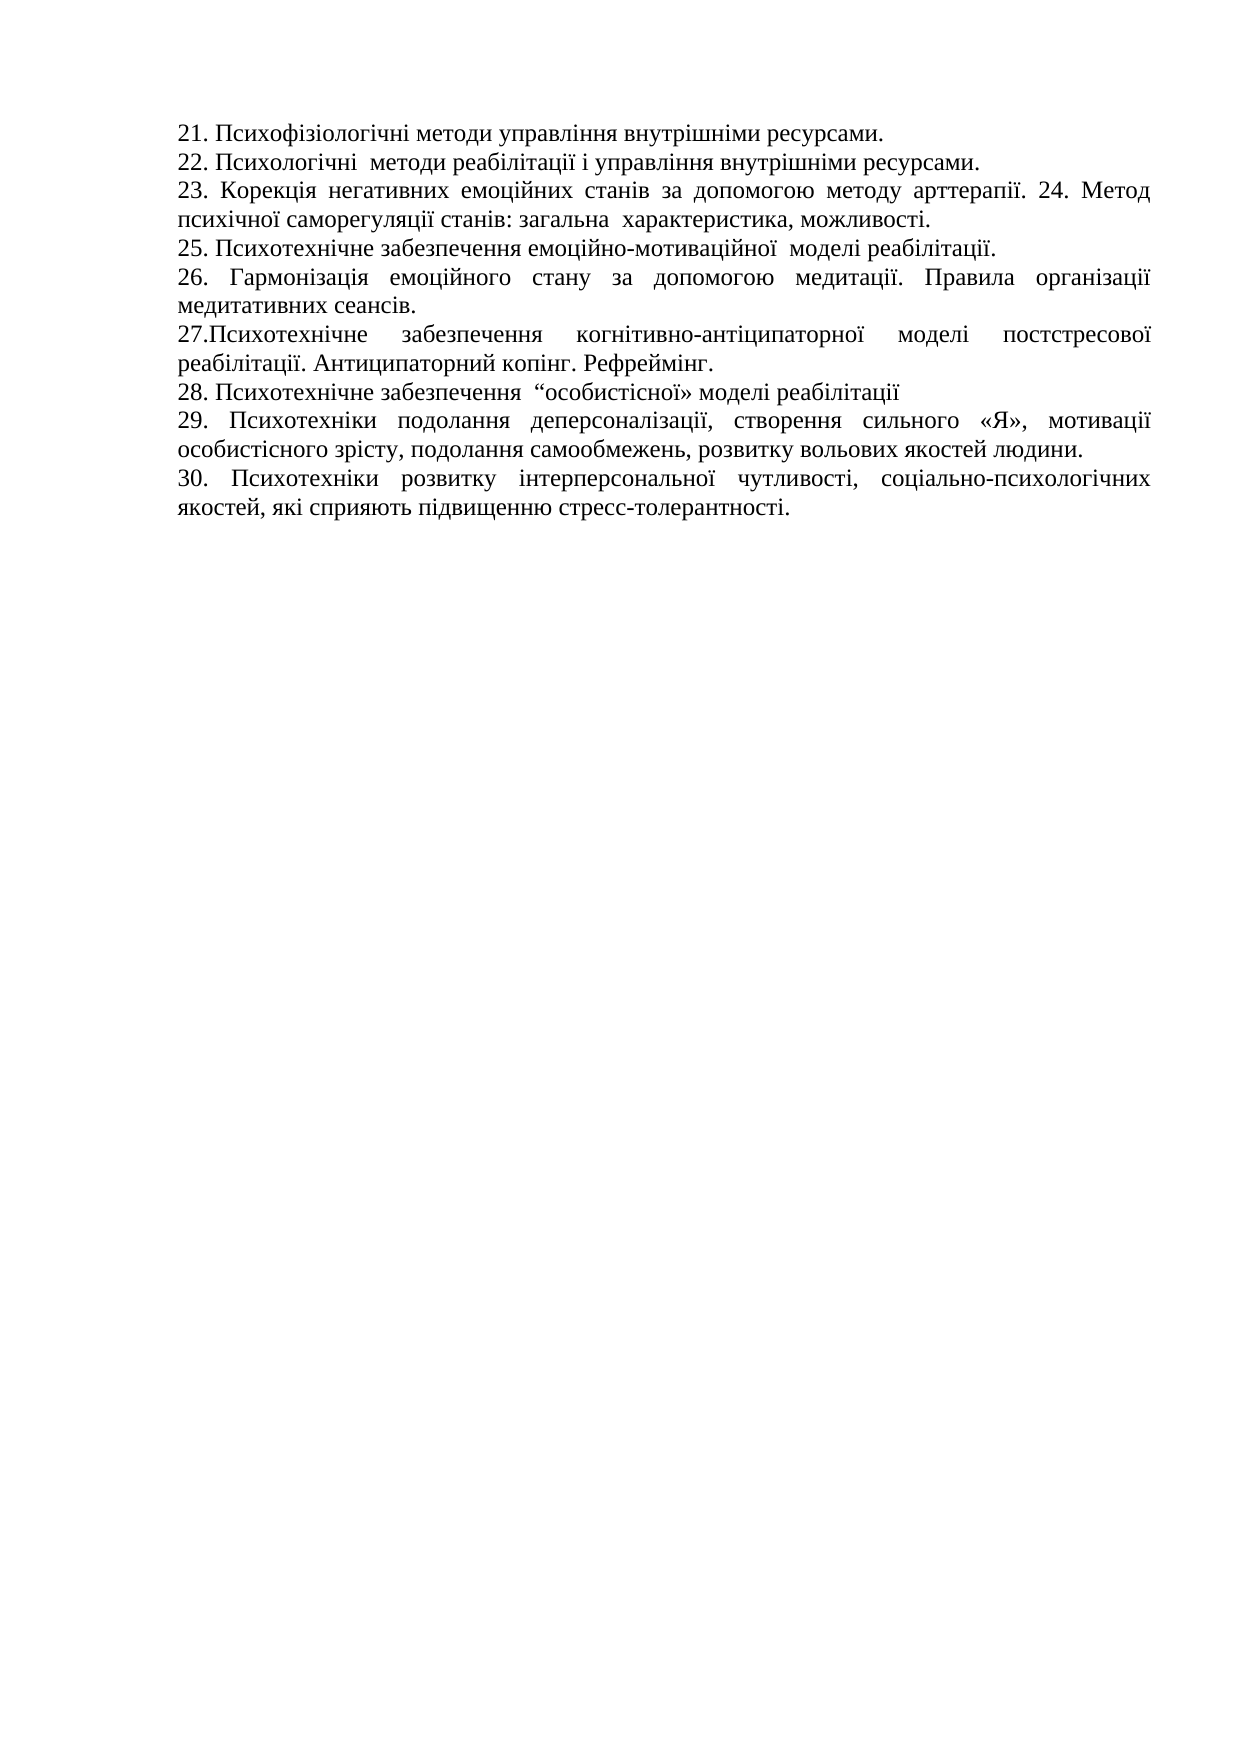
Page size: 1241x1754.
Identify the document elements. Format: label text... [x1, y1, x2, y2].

text 25. Психотехнічне забезпечення емоційно-мотиваційної моделі реабілітації. [177, 233, 1152, 262]
text 21. Психофізіологічні методи управління внутрішніми ресурсами. [177, 118, 1152, 147]
text 27.Психотехнічне забезпечення когнітивно-антіципаторної моделі постстресової реабілітації. Антиципаторний копінг. Рефреймінг. [177, 319, 1152, 377]
text 23. Корекція негативних емоційних станів за допомогою методу арттерапії. 24. Метод психічної саморегуляції станів: загальна характеристика, можливості. [177, 176, 1152, 233]
text 28. Психотехнічне забезпечення “особистісної» моделі реабілітації [177, 377, 1152, 406]
text 26. Гармонізація емоційного стану за допомогою медитації. Правила організації медитативних сеансів. [177, 262, 1152, 319]
text 30. Психотехніки розвитку інтерперсональної чутливості, соціально-психологічних якостей, які сприяють підвищенню стресс-толерантності. [177, 463, 1152, 521]
text 29. Психотехніки подолання деперсоналізації, створення сильного «Я», мотивації особистісного зрісту, подолання самообмежень, розвитку вольових якостей людини. [177, 406, 1152, 463]
text 22. Психологічні методи реабілітації і управління внутрішніми ресурсами. [177, 147, 1152, 176]
